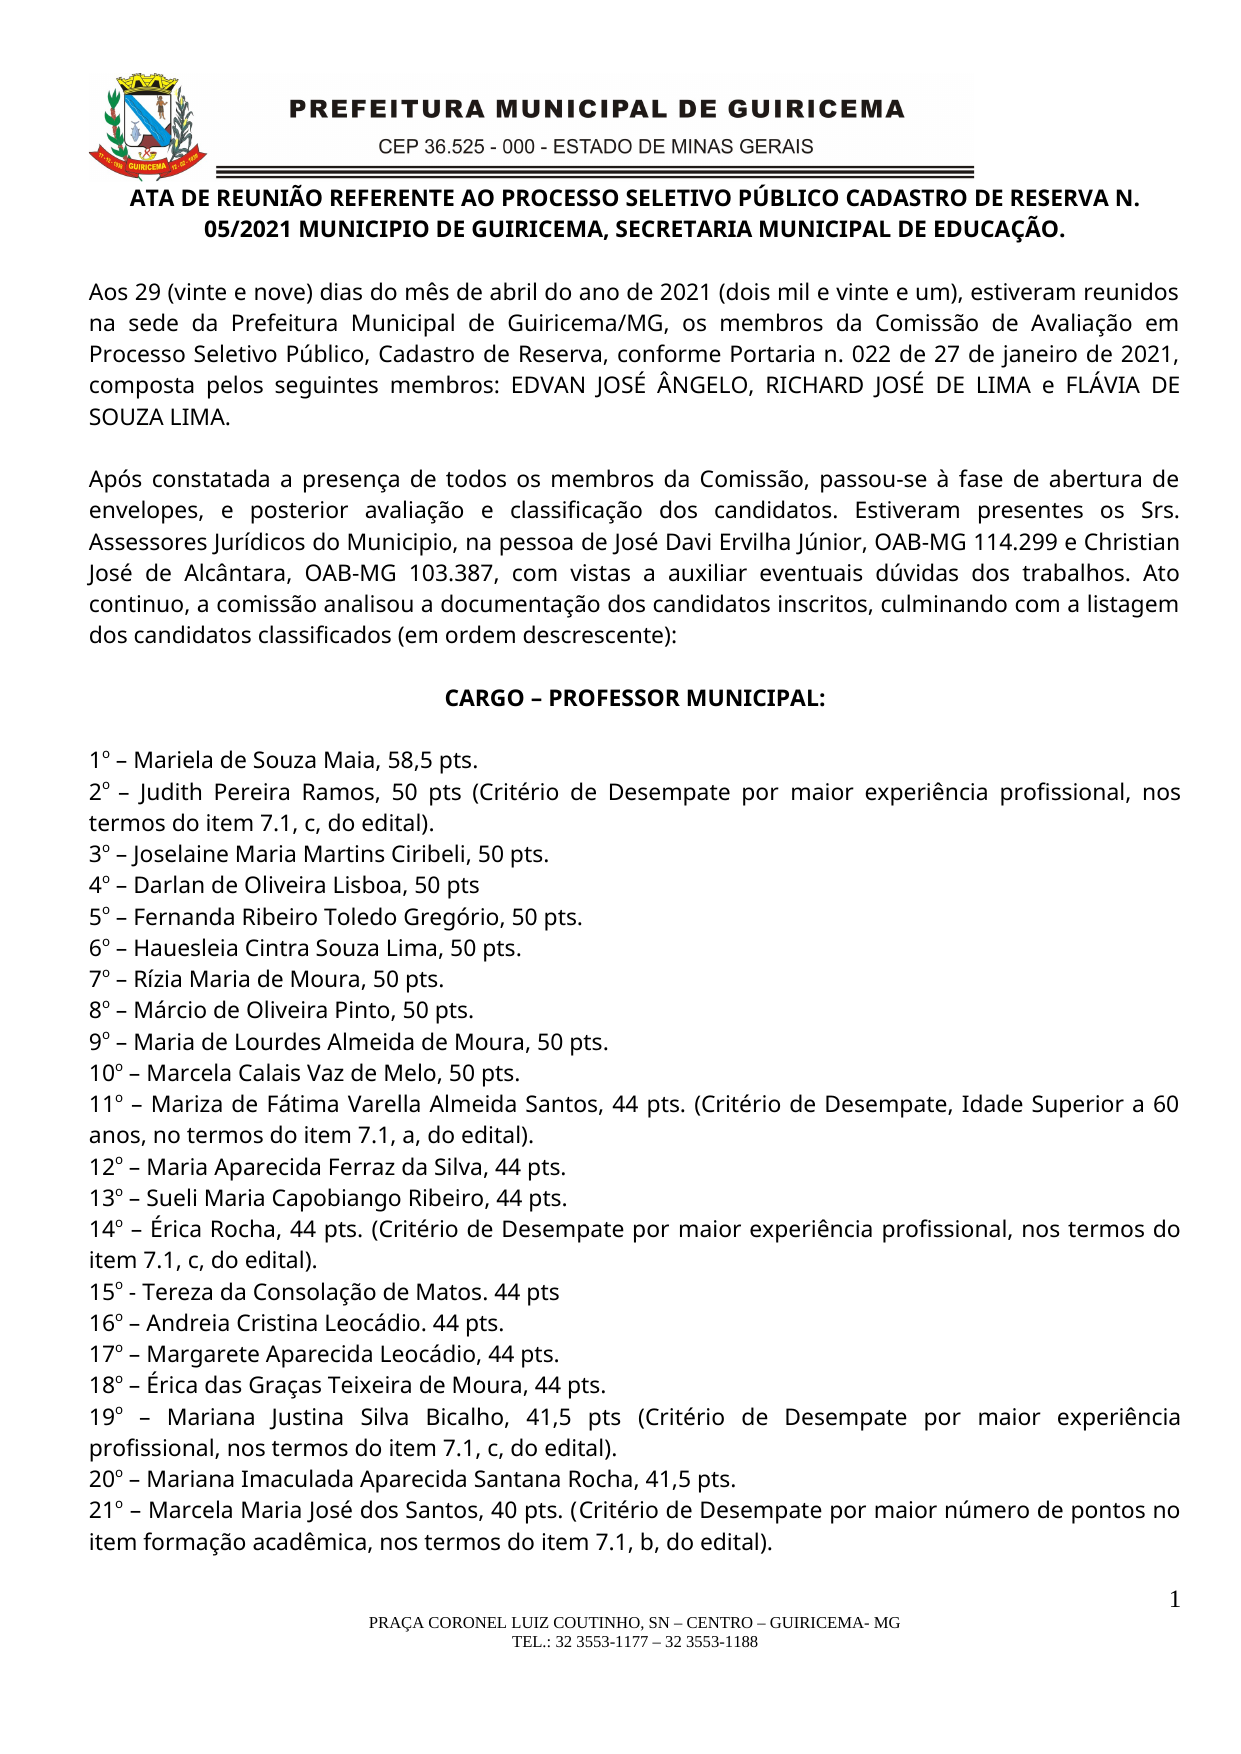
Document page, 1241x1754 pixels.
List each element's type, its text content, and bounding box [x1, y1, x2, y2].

text CARGO – PROFESSOR MUNICIPAL: [89, 682, 1181, 713]
text 21o – Marcela Maria José dos Santos, 40 pts. (Critério de Desempate por maior número de pontos no item formação acadêmica, nos termos do item 7.1, b, do edital). [89, 1494, 1181, 1557]
text 9o – Maria de Lourdes Almeida de Moura, 50 pts. [89, 1026, 1181, 1057]
text 14o – Érica Rocha, 44 pts. (Critério de Desempate por maior experiência profissional, nos termos do item 7.1, c, do edital). [89, 1213, 1181, 1276]
text 7o – Rízia Maria de Moura, 50 pts. [89, 963, 1181, 994]
text 1o – Mariela de Souza Maia, 58,5 pts. [89, 744, 1181, 776]
text Após constatada a presença de todos os membros da Comissão, passou-se à fase de abertura de envelopes, e posterior avaliação e classificação dos candidatos. Estiveram presentes os Srs. Assessores Jurídicos do Municipio, na pessoa de José Davi Ervilha Júnior, OAB-MG 114.299 e Christian José de Alcântara, OAB-MG 103.387, com vistas a auxiliar eventuais dúvidas dos trabalhos. Ato continuo, a comissão analisou a documentação dos candidatos inscritos, culminando com a listagem dos candidatos classificados (em ordem descrescente): [89, 463, 1181, 651]
text 17o – Margarete Aparecida Leocádio, 44 pts. [89, 1338, 1181, 1369]
text 10o – Marcela Calais Vaz de Melo, 50 pts. [89, 1057, 1181, 1088]
text 6o – Hauesleia Cintra Souza Lima, 50 pts. [89, 932, 1181, 963]
text 8o – Márcio de Oliveira Pinto, 50 pts. [89, 994, 1181, 1026]
text 2o – Judith Pereira Ramos, 50 pts (Critério de Desempate por maior experiência profissional, nos termos do item 7.1, c, do edital). [89, 776, 1181, 838]
text 18o – Érica das Graças Teixeira de Moura, 44 pts. [89, 1369, 1181, 1401]
text 20o – Mariana Imaculada Aparecida Santana Rocha, 41,5 pts. [89, 1463, 1181, 1494]
text 13o – Sueli Maria Capobiango Ribeiro, 44 pts. [89, 1182, 1181, 1213]
text 5o – Fernanda Ribeiro Toledo Gregório, 50 pts. [89, 901, 1181, 932]
text 19o – Mariana Justina Silva Bicalho, 41,5 pts (Critério de Desempate por maior experiência profissional, nos termos do item 7.1, c, do edital). [89, 1401, 1181, 1463]
picture [88, 73, 975, 182]
text 4o – Darlan de Oliveira Lisboa, 50 pts [89, 869, 1181, 901]
text 3o – Joselaine Maria Martins Ciribeli, 50 pts. [89, 838, 1181, 869]
text ATA DE REUNIÃO REFERENTE AO PROCESSO SELETIVO PÚBLICO CADASTRO DE RESERVA N. 05/2021 MUNICIPIO DE GUIRICEMA, SECRETARIA MUNICIPAL DE EDUCAÇÃO. [89, 182, 1181, 244]
text 11o – Mariza de Fátima Varella Almeida Santos, 44 pts. (Critério de Desempate, Idade Superior a 60 anos, no termos do item 7.1, a, do edital). [89, 1088, 1181, 1151]
text 16o – Andreia Cristina Leocádio. 44 pts. [89, 1307, 1181, 1338]
text 12o – Maria Aparecida Ferraz da Silva, 44 pts. [89, 1151, 1181, 1182]
text 15o - Tereza da Consolação de Matos. 44 pts [89, 1276, 1181, 1307]
text Aos 29 (vinte e nove) dias do mês de abril do ano de 2021 (dois mil e vinte e um), estiveram reunidos na sede da Prefeitura Municipal de Guiricema/MG, os membros da Comissão de Avaliação em Processo Seletivo Público, Cadastro de Reserva, conforme Portaria n. 022 de 27 de janeiro de 2021, composta pelos seguintes membros: EDVAN JOSÉ ÂNGELO, RICHARD JOSÉ DE LIMA e FLÁVIA DE SOUZA LIMA. [89, 276, 1181, 432]
